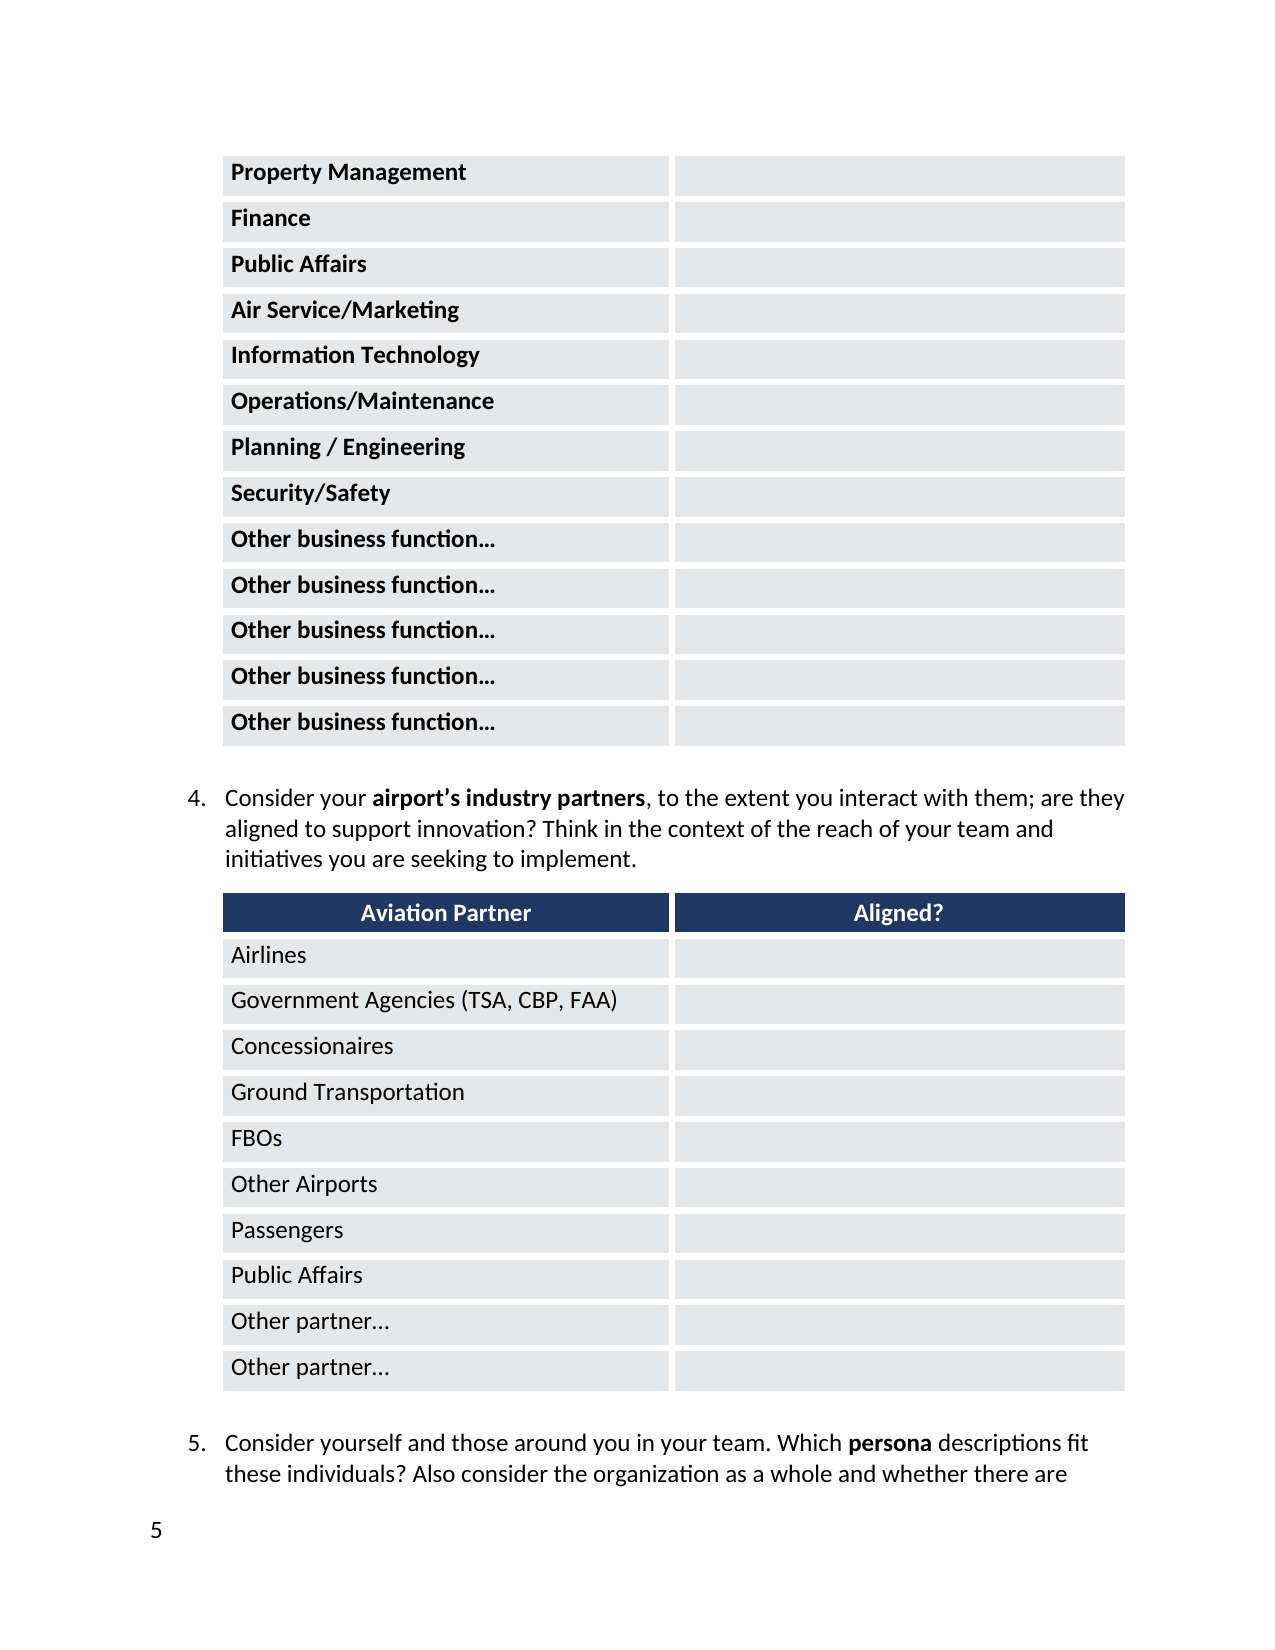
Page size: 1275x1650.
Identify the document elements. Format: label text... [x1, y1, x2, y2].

table_cell Security/Safety [223, 477, 669, 517]
table_cell [675, 1260, 1125, 1299]
table_cell [675, 385, 1125, 425]
table_cell [675, 477, 1125, 517]
table_cell [675, 1214, 1125, 1253]
table_cell [675, 431, 1125, 471]
table_cell Public Affairs [223, 1260, 669, 1299]
table_cell Concessionaires [223, 1030, 669, 1070]
table_cell Other partner… [223, 1351, 669, 1391]
table_cell Other Airports [223, 1168, 669, 1207]
table_cell Other business function… [223, 569, 669, 608]
table_cell [675, 156, 1125, 196]
table_cell Ground Transportation [223, 1076, 669, 1116]
table_cell Government Agencies (TSA, CBP, FAA) [223, 985, 669, 1024]
table_cell Air Service/Marketing [223, 294, 669, 333]
table_header Aviation Partner [223, 893, 669, 932]
table_cell [675, 523, 1125, 562]
table_cell [675, 1122, 1125, 1162]
table_cell [675, 939, 1125, 978]
table_cell [675, 1305, 1125, 1345]
table_cell [675, 706, 1125, 746]
table_cell [675, 569, 1125, 608]
table_cell Other business function… [223, 523, 669, 562]
table_cell [675, 294, 1125, 333]
table_cell [675, 660, 1125, 700]
table_cell [675, 615, 1125, 654]
table_cell [675, 985, 1125, 1024]
table_cell Finance [223, 202, 669, 242]
table_cell [675, 1351, 1125, 1391]
table_cell Operations/Maintenance [223, 385, 669, 425]
table_cell Other business function… [223, 660, 669, 700]
table_cell [675, 1076, 1125, 1116]
list Consider your airport’s industry partners, to the extent you interact with them; are they aligned to support innovation? Think in the context of the reach of your team and initiatives you are seeking to implement. [187, 783, 1125, 874]
table_cell Other business function… [223, 615, 669, 654]
table_cell [675, 248, 1125, 287]
table_cell [675, 340, 1125, 379]
table_cell [675, 1030, 1125, 1070]
table_cell Planning / Engineering [223, 431, 669, 471]
table_cell [675, 1168, 1125, 1207]
table_cell Public Affairs [223, 248, 669, 287]
table_cell Information Technology [223, 340, 669, 379]
table_header Aligned? [675, 893, 1125, 932]
table_cell Airlines [223, 939, 669, 978]
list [187, 1428, 1125, 1489]
table_cell Passengers [223, 1214, 669, 1253]
table_cell [675, 202, 1125, 242]
table_cell FBOs [223, 1122, 669, 1162]
table_cell Other partner… [223, 1305, 669, 1345]
table_cell Other business function… [223, 706, 669, 746]
table_cell Property Management [223, 156, 669, 196]
